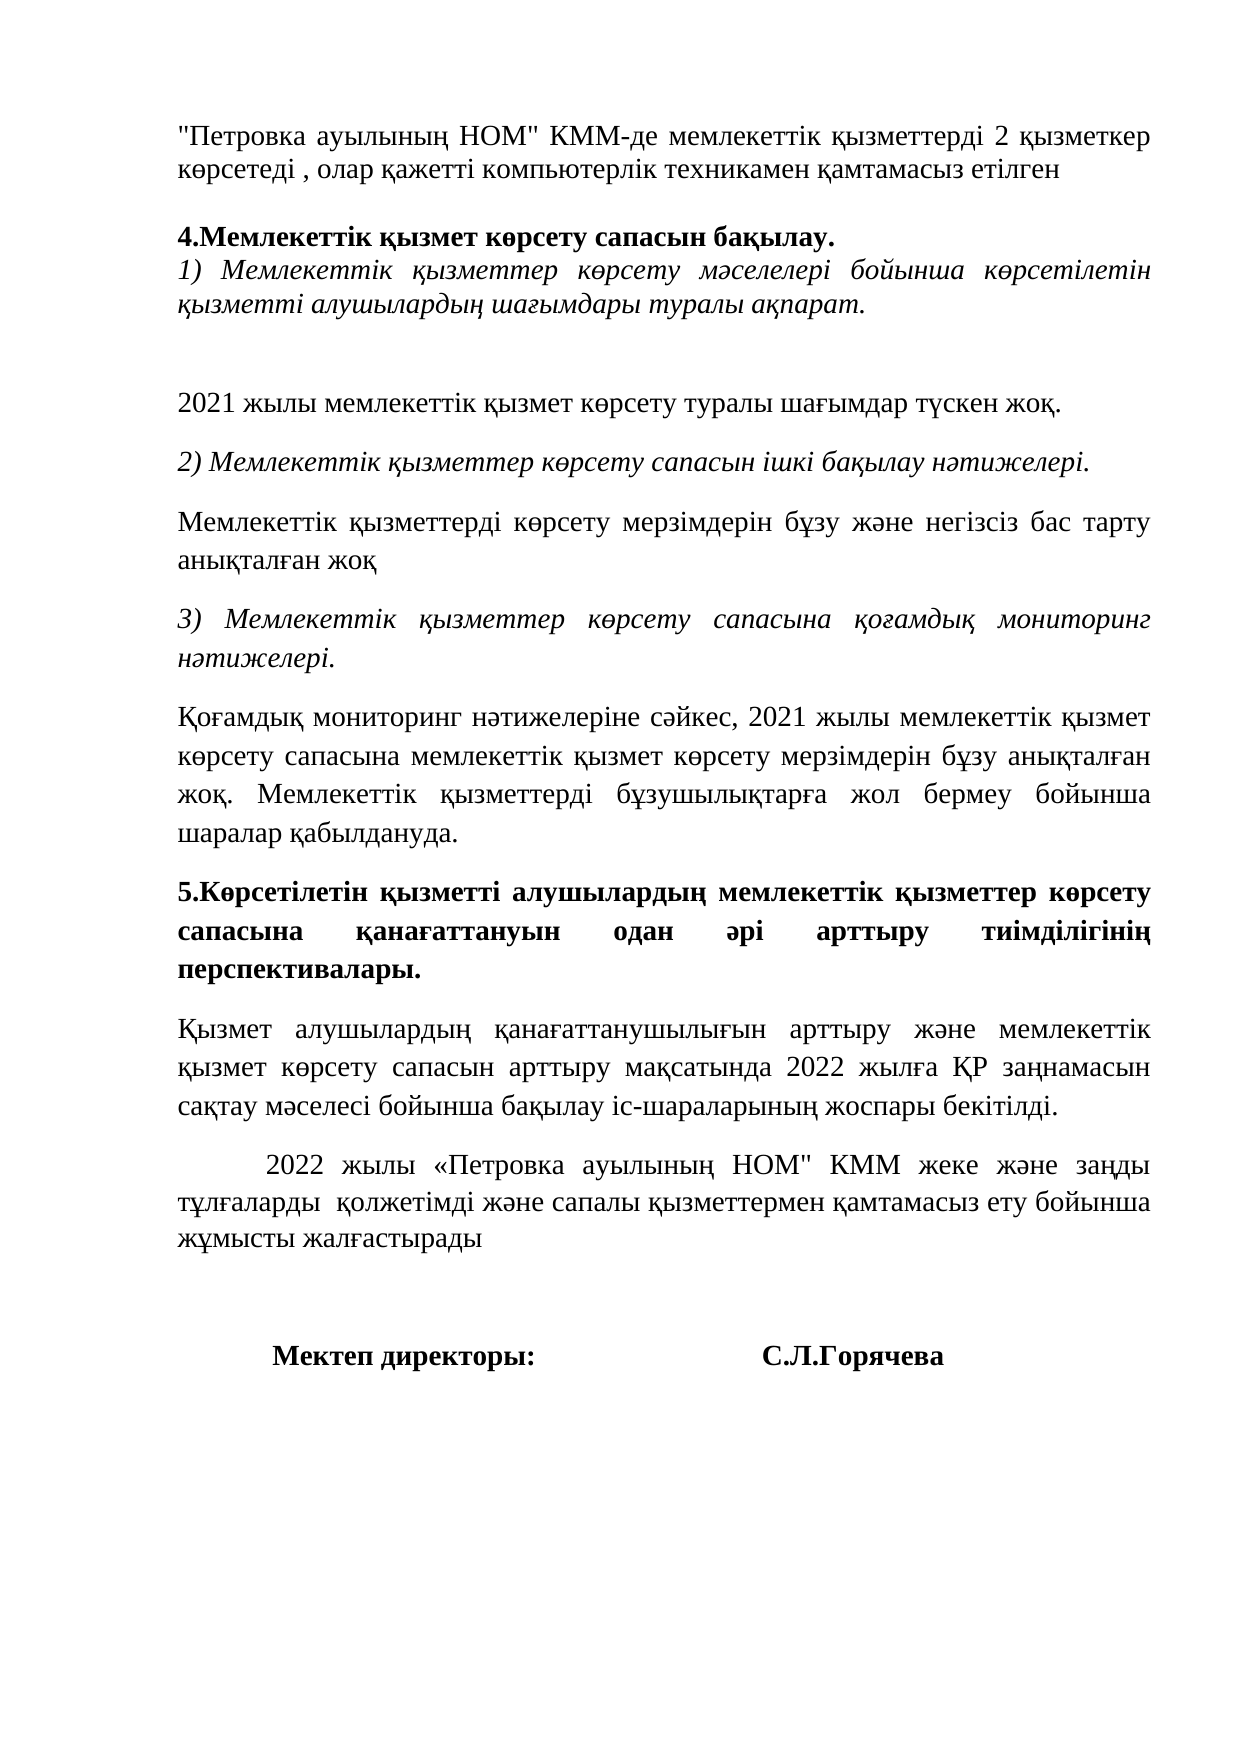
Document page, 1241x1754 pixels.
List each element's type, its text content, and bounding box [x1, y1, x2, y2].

text 5.Көрсетілетін қызметті алушылардың мемлекеттік қызметтер көрсету сапасына қанағаттануын одан әрі арттыру тиімділігінің перспективалары. [177, 874, 1152, 985]
text "Петровка ауылының НОМ" КММ-де мемлекеттік қызметтерді 2 қызметкер көрсетеді , олар қажетті компьютерлік техникамен қамтамасыз етілген [177, 118, 1152, 185]
text 4.Мемлекеттік қызмет көрсету сапасын бақылау. [177, 219, 1152, 252]
text Қызмет алушылардың қанағаттанушылығын арттыру және мемлекеттік қызмет көрсету сапасын арттыру мақсатында 2022 жылға ҚР заңнамасын сақтау мәселесі бойынша бақылау іс-шараларының жоспары бекітілді. [177, 1011, 1152, 1122]
text Қоғамдық мониторинг нәтижелеріне сәйкес, 2021 жылы мемлекеттік қызмет көрсету сапасына мемлекеттік қызмет көрсету мерзімдерін бұзу анықталған жоқ. Мемлекеттік қызметтерді бұзушылықтарға жол бермеу бойынша шаралар қабылдануда. [177, 699, 1152, 849]
text 2) Мемлекеттік қызметтер көрсету сапасын ішкі бақылау нәтижелері. [177, 444, 1152, 478]
text Мемлекеттік қызметтерді көрсету мерзімдерін бұзу және негізсіз бас тарту анықталған жоқ [177, 504, 1152, 576]
text 1) Мемлекеттік қызметтер көрсету мәселелері бойынша көрсетілетін қызметті алушылардың шағымдары туралы ақпарат. [177, 252, 1152, 384]
text 3) Мемлекеттік қызметтер көрсету сапасына қоғамдық мониторинг нәтижелері. [177, 602, 1152, 674]
text Мектеп директоры: С.Л.Горячева [177, 1338, 1152, 1372]
text 2021 жылы мемлекеттік қызмет көрсету туралы шағымдар түскен жоқ. [177, 385, 1152, 418]
list 2022 жылы «Петровка ауылының НОМ" КММ жеке және заңды тұлғаларды қолжетімді және сапалы қызметтермен қамтамасыз ету бойынша жұмысты жалғастырады [177, 1147, 1152, 1318]
